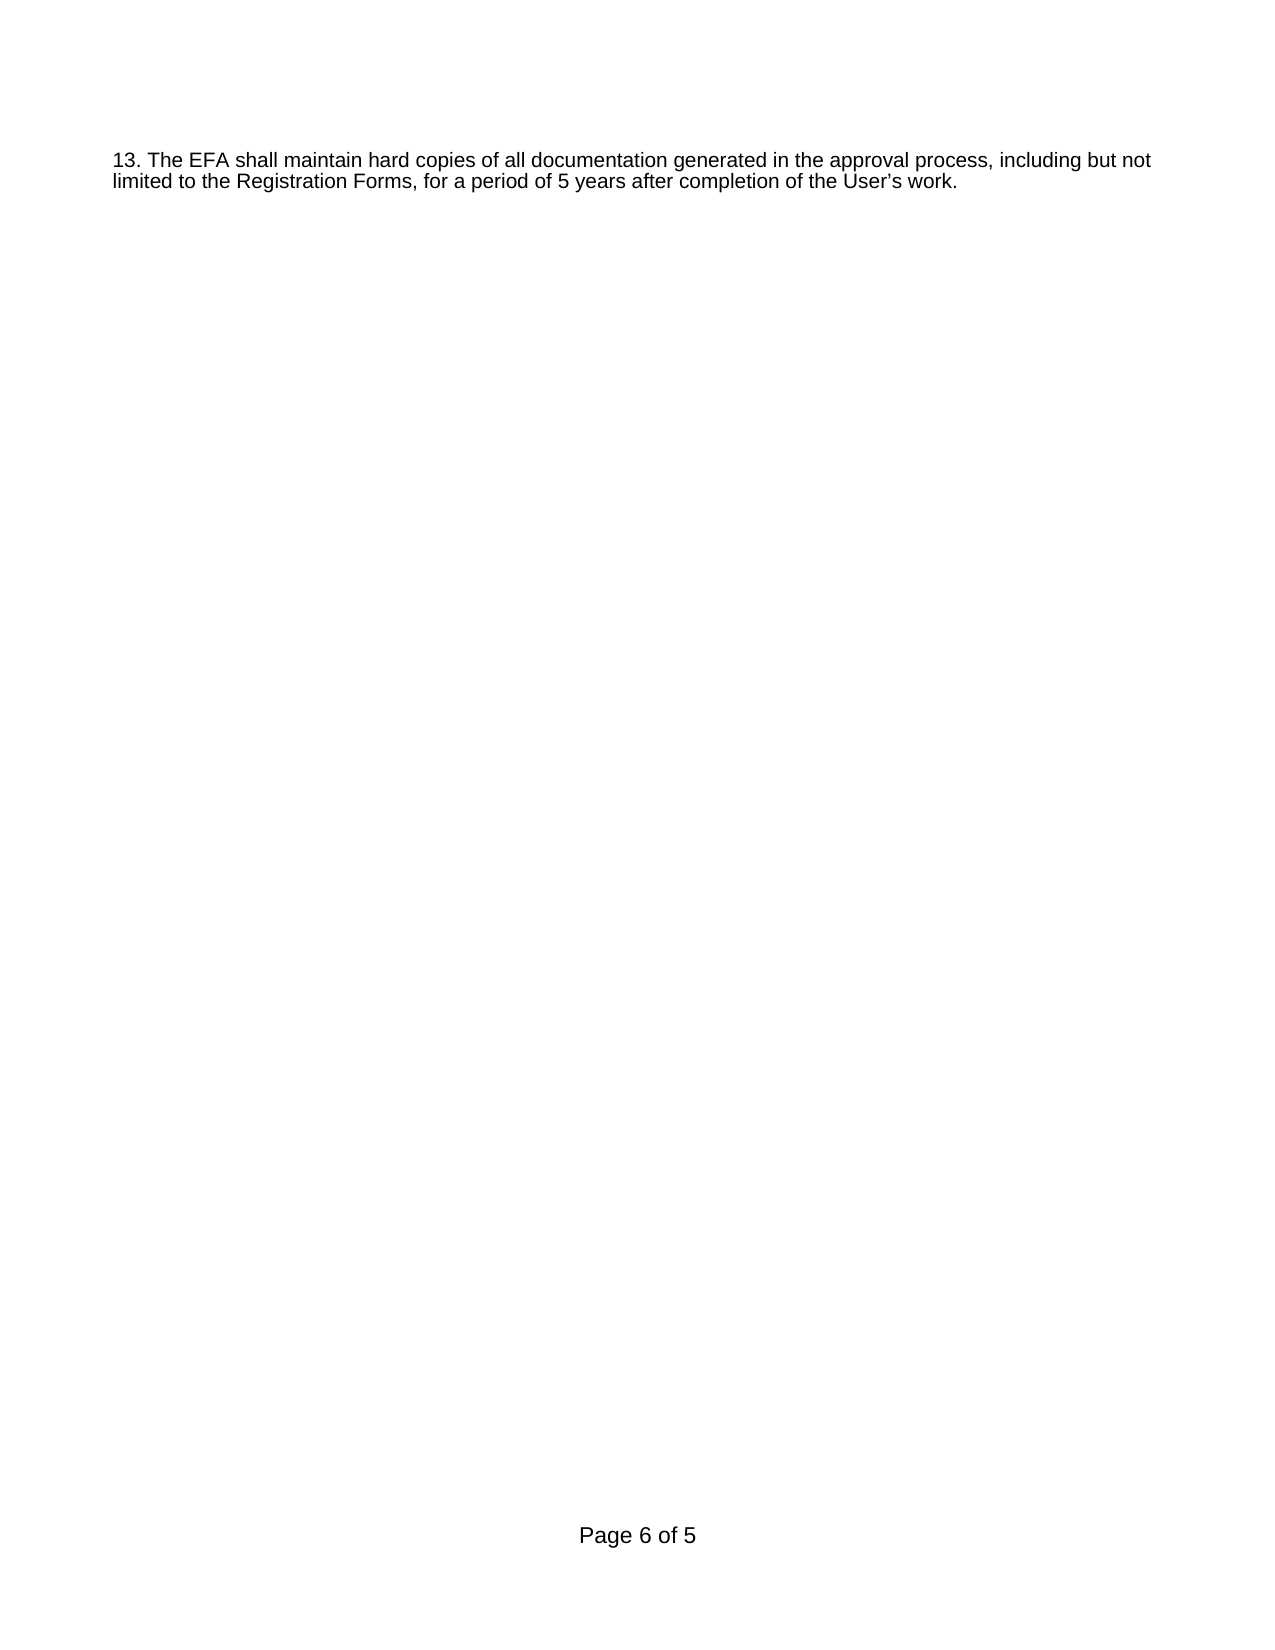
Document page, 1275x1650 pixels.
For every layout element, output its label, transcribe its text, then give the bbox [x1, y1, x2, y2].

text 13. The EFA shall maintain hard copies of all documentation generated in the approval process, including but not limited to the Registration Forms, for a period of 5 years after completion of the User’s work. [112, 150, 1162, 193]
